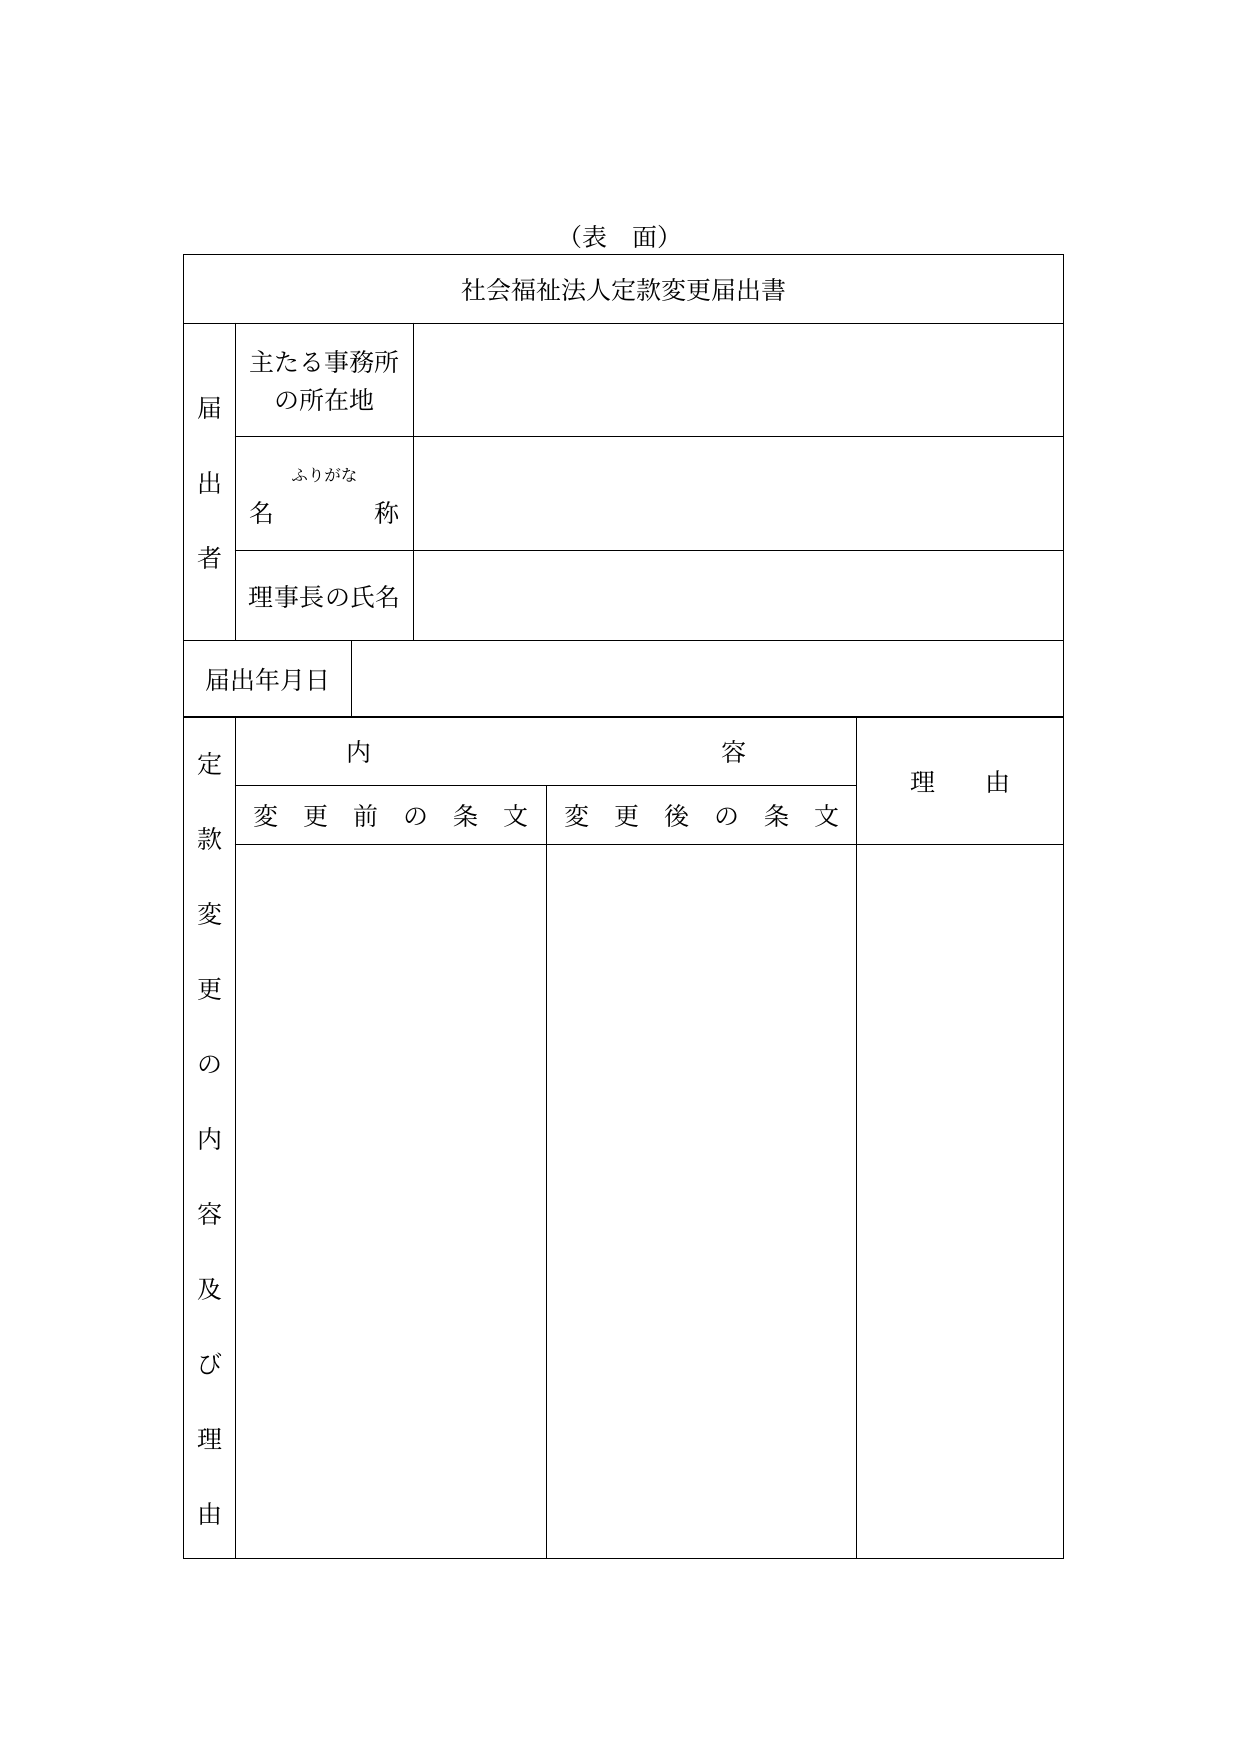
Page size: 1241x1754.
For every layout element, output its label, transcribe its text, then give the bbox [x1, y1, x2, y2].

table_cell 理 由 [857, 718, 1063, 844]
table_cell 内 容 [236, 718, 856, 785]
table_cell 主たる事務所 の所在地 [236, 324, 413, 436]
table_cell 理事長の氏名 [236, 551, 413, 640]
table_cell [352, 641, 1063, 716]
table_cell [236, 845, 546, 1557]
table_cell [414, 551, 1063, 640]
table_cell ふりがな 名 称 [236, 437, 413, 549]
table_cell [547, 845, 856, 1557]
table_cell 定 款 変 更 の 内 容 及 び 理 由 [184, 718, 235, 1557]
table_header 社会福祉法人定款変更届出書 [184, 255, 1063, 322]
table_cell [857, 845, 1063, 1557]
table_cell 届出年月日 [184, 641, 351, 716]
table_cell 変 更 後 の 条 文 [547, 786, 856, 844]
table_cell 届 出 者 [184, 324, 235, 640]
table_cell 変 更 前 の 条 文 [236, 786, 546, 844]
text （表 面） [177, 217, 1063, 254]
table_cell [414, 324, 1063, 436]
table_cell [414, 437, 1063, 549]
